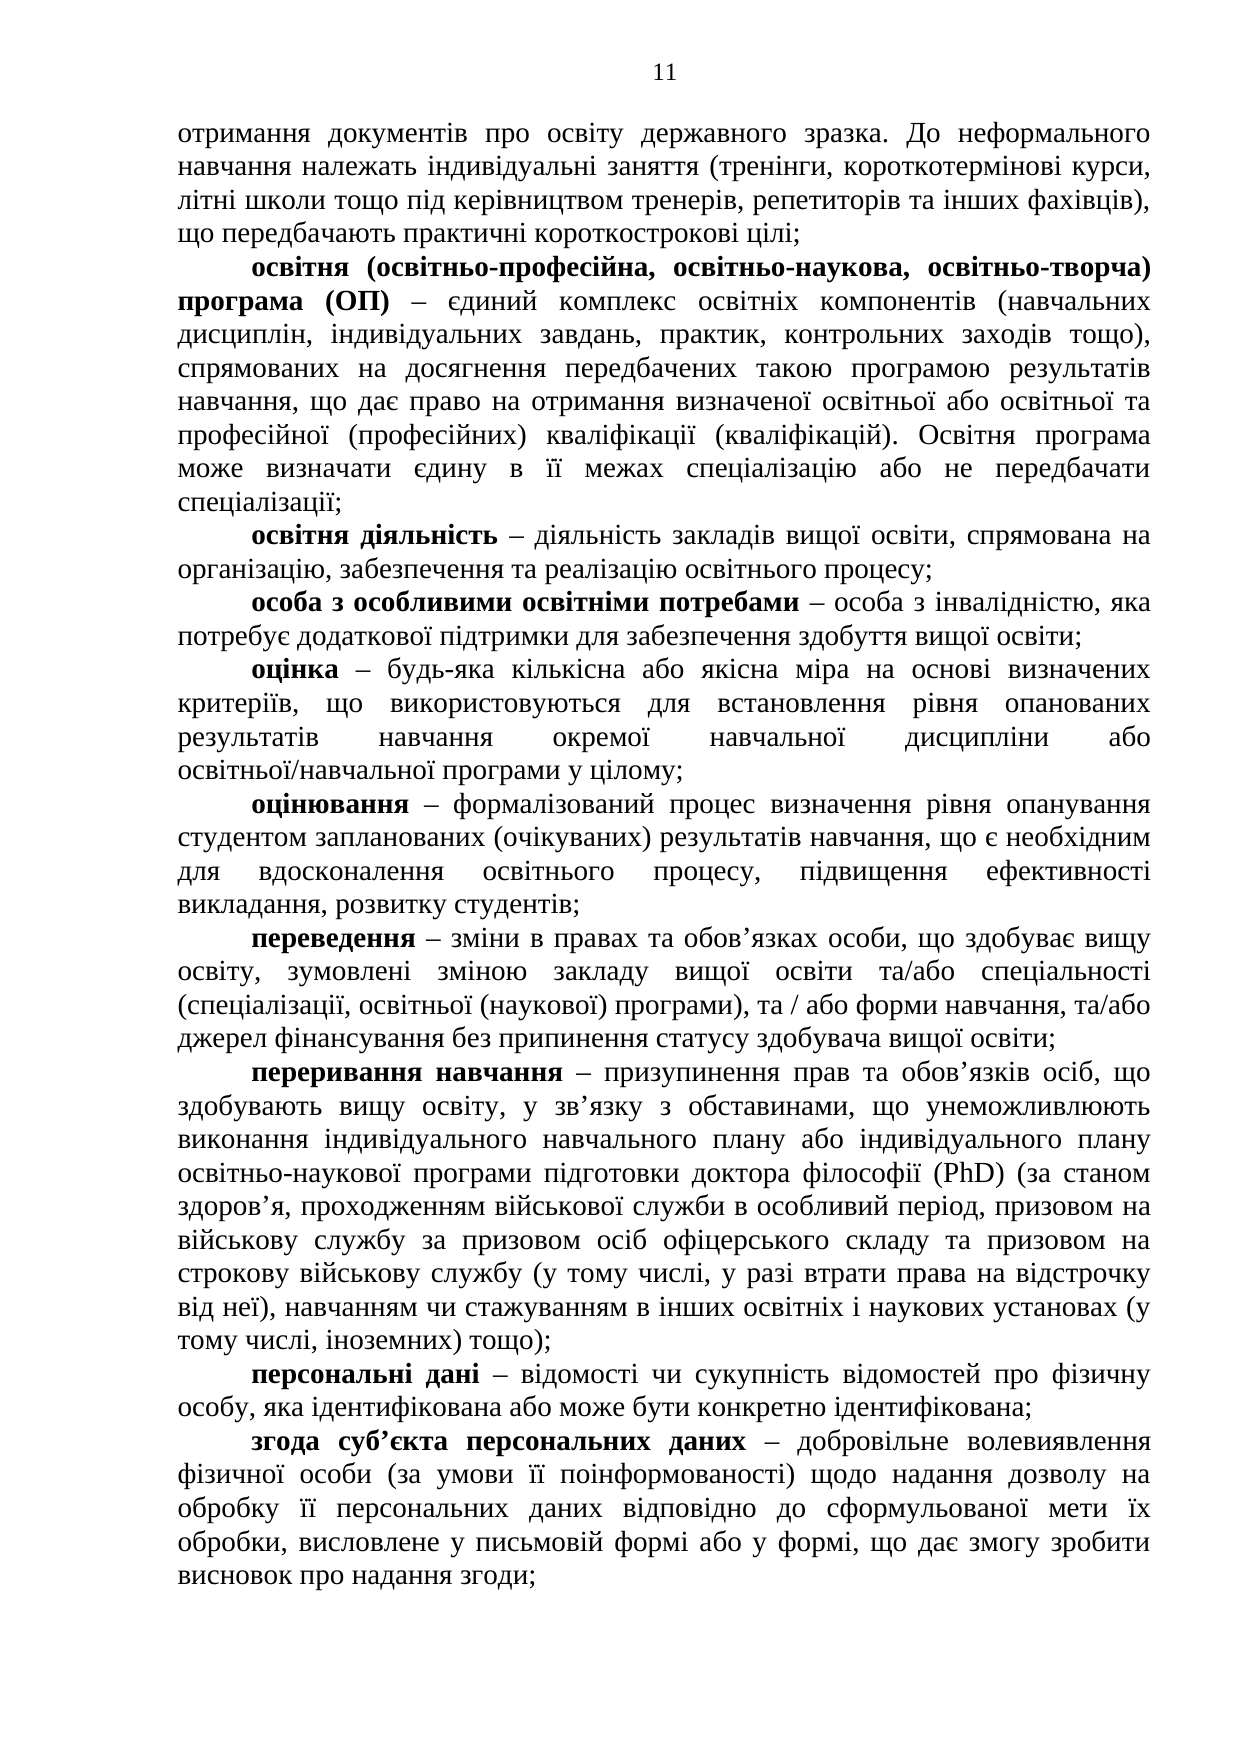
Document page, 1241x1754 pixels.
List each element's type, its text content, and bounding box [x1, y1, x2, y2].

text оцінка – будь-яка кількісна або якісна міра на основі визначених критеріїв, що використовуються для встановлення рівня опанованих результатів навчання окремої навчальної дисципліни або освітньої/навчальної програми у цілому; [177, 652, 1152, 786]
text згода суб’єкта персональних даних – добровільне волевиявлення фізичної особи (за умови її поінформованості) щодо надання дозволу на обробку її персональних даних відповідно до сформульованої мети їх обробки, висловлене у письмовій формі або у формі, що дає змогу зробити висновок про надання згоди; [177, 1423, 1152, 1591]
text персональні дані – відомості чи сукупність відомостей про фізичну особу, яка ідентифікована або може бути конкретно ідентифікована; [177, 1356, 1152, 1423]
text переривання навчання – призупинення прав та обов’язків осіб, що здобувають вищу освіту, у зв’язку з обставинами, що унеможливлюють виконання індивідуального навчального плану або індивідуального плану освітньо-наукової програми підготовки доктора філософії (PhD) (за станом здоров’я, проходженням військової служби в особливий період, призовом на військову службу за призовом осіб офіцерського складу та призовом на строкову військову службу (у тому числі, у разі втрати права на відстрочку від неї), навчанням чи стажуванням в інших освітніх і наукових установах (у тому числі, іноземних) тощо); [177, 1054, 1152, 1356]
text освітня (освітньо-професійна, освітньо-наукова, освітньо-творча) програма (ОП) – єдиний комплекс освітніх компонентів (навчальних дисциплін, індивідуальних завдань, практик, контрольних заходів тощо), спрямованих на досягнення передбачених такою програмою результатів навчання, що дає право на отримання визначеної освітньої або освітньої та професійної (професійних) кваліфікації (кваліфікацій). Освітня програма може визначати єдину в її межах спеціалізацію або не передбачати спеціалізації; [177, 249, 1152, 517]
text освітня діяльність – діяльність закладів вищої освіти, спрямована на організацію, забезпечення та реалізацію освітнього процесу; [177, 517, 1152, 584]
text особа з особливими освітніми потребами – особа з інвалідністю, яка потребує додаткової підтримки для забезпечення здобуття вищої освіти; [177, 584, 1152, 652]
text переведення – зміни в правах та обов’язках особи, що здобуває вищу освіту, зумовлені зміною закладу вищої освіти та/або спеціальності (спеціалізації, освітньої (наукової) програми), та / або форми навчання, та/або джерел фінансування без припинення статусу здобувача вищої освіти; [177, 920, 1152, 1054]
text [177, 115, 1152, 249]
text оцінювання – формалізований процес визначення рівня опанування студентом запланованих (очікуваних) результатів навчання, що є необхідним для вдосконалення освітнього процесу, підвищення ефективності викладання, розвитку студентів; [177, 786, 1152, 920]
